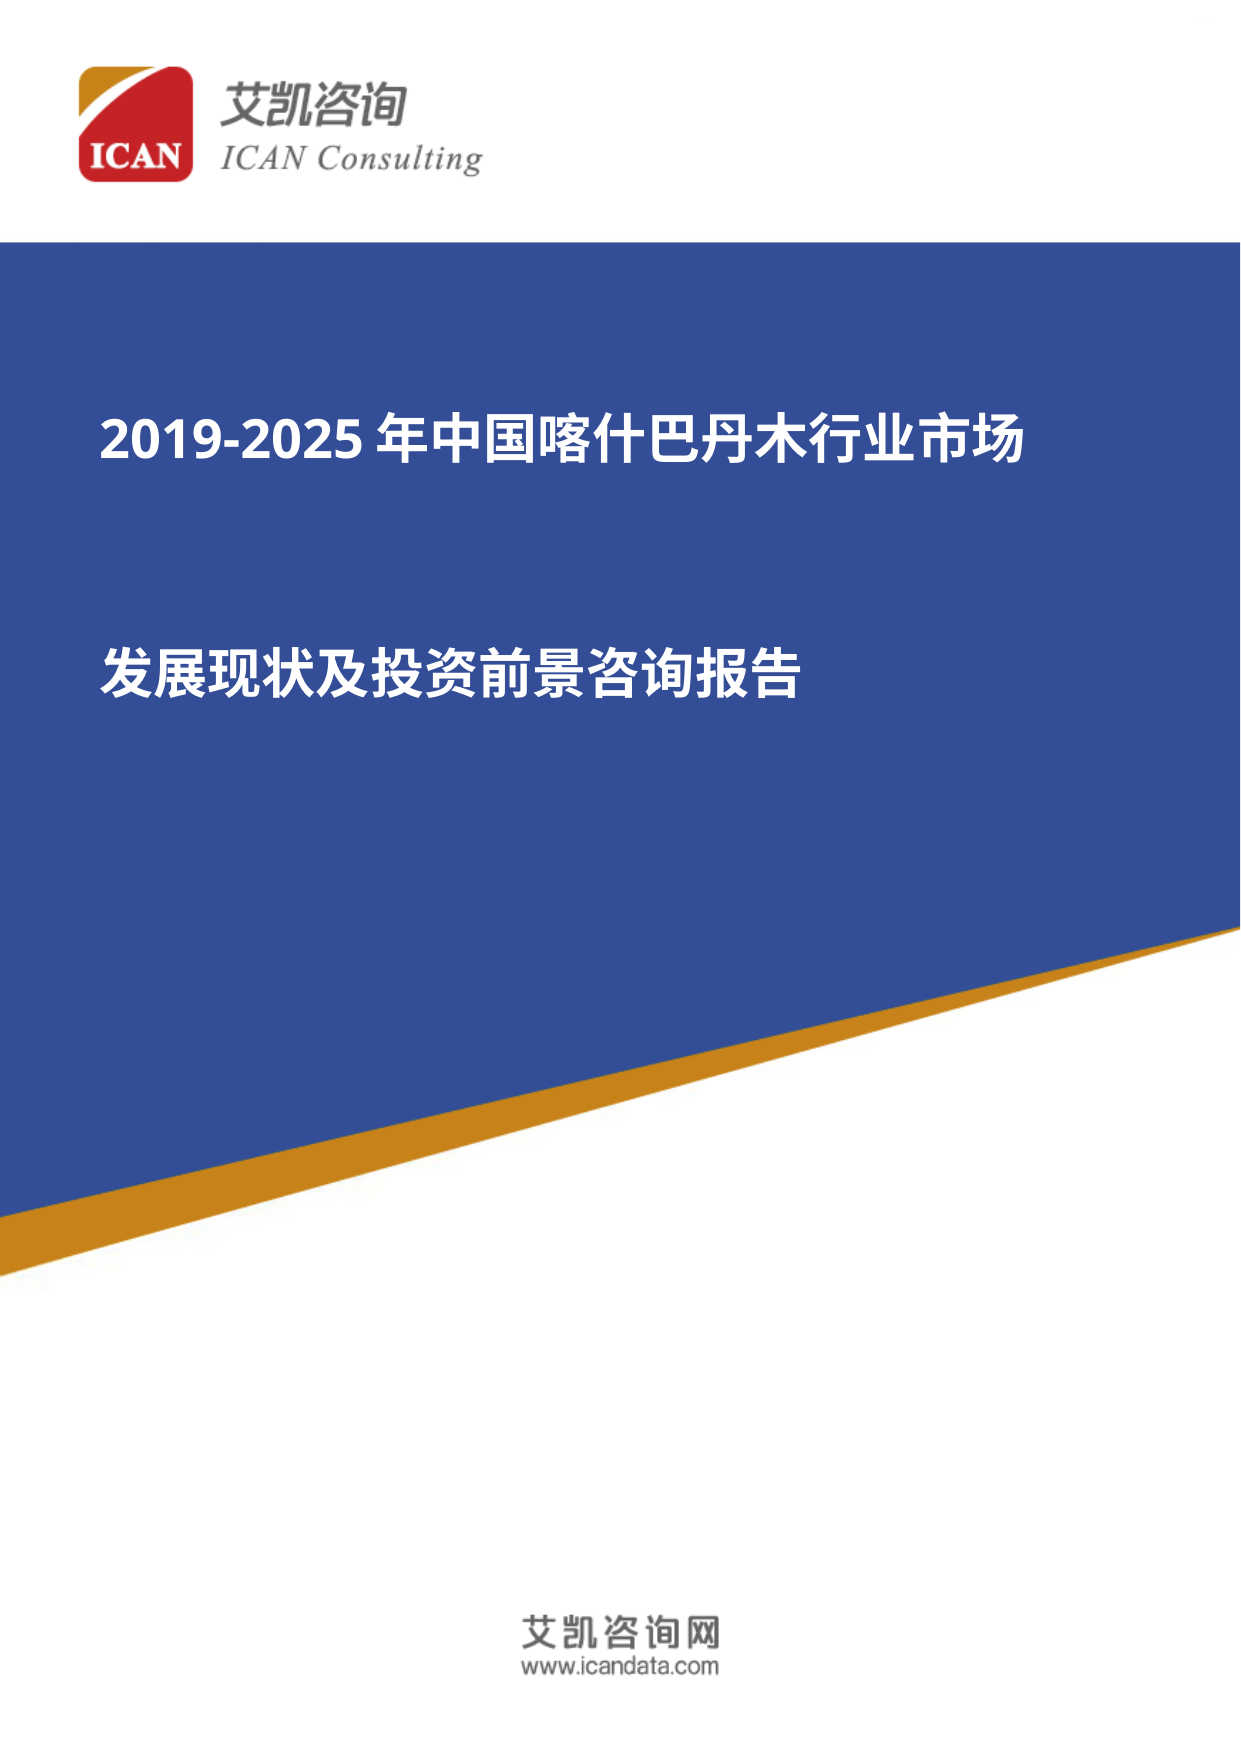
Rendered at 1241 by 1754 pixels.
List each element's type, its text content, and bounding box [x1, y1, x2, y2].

subtitle 2019-2025年中国喀什巴丹木行业市场发展现状及投资前景咨询报告 [99, 386, 1053, 718]
picture [0, 5, 1241, 1754]
